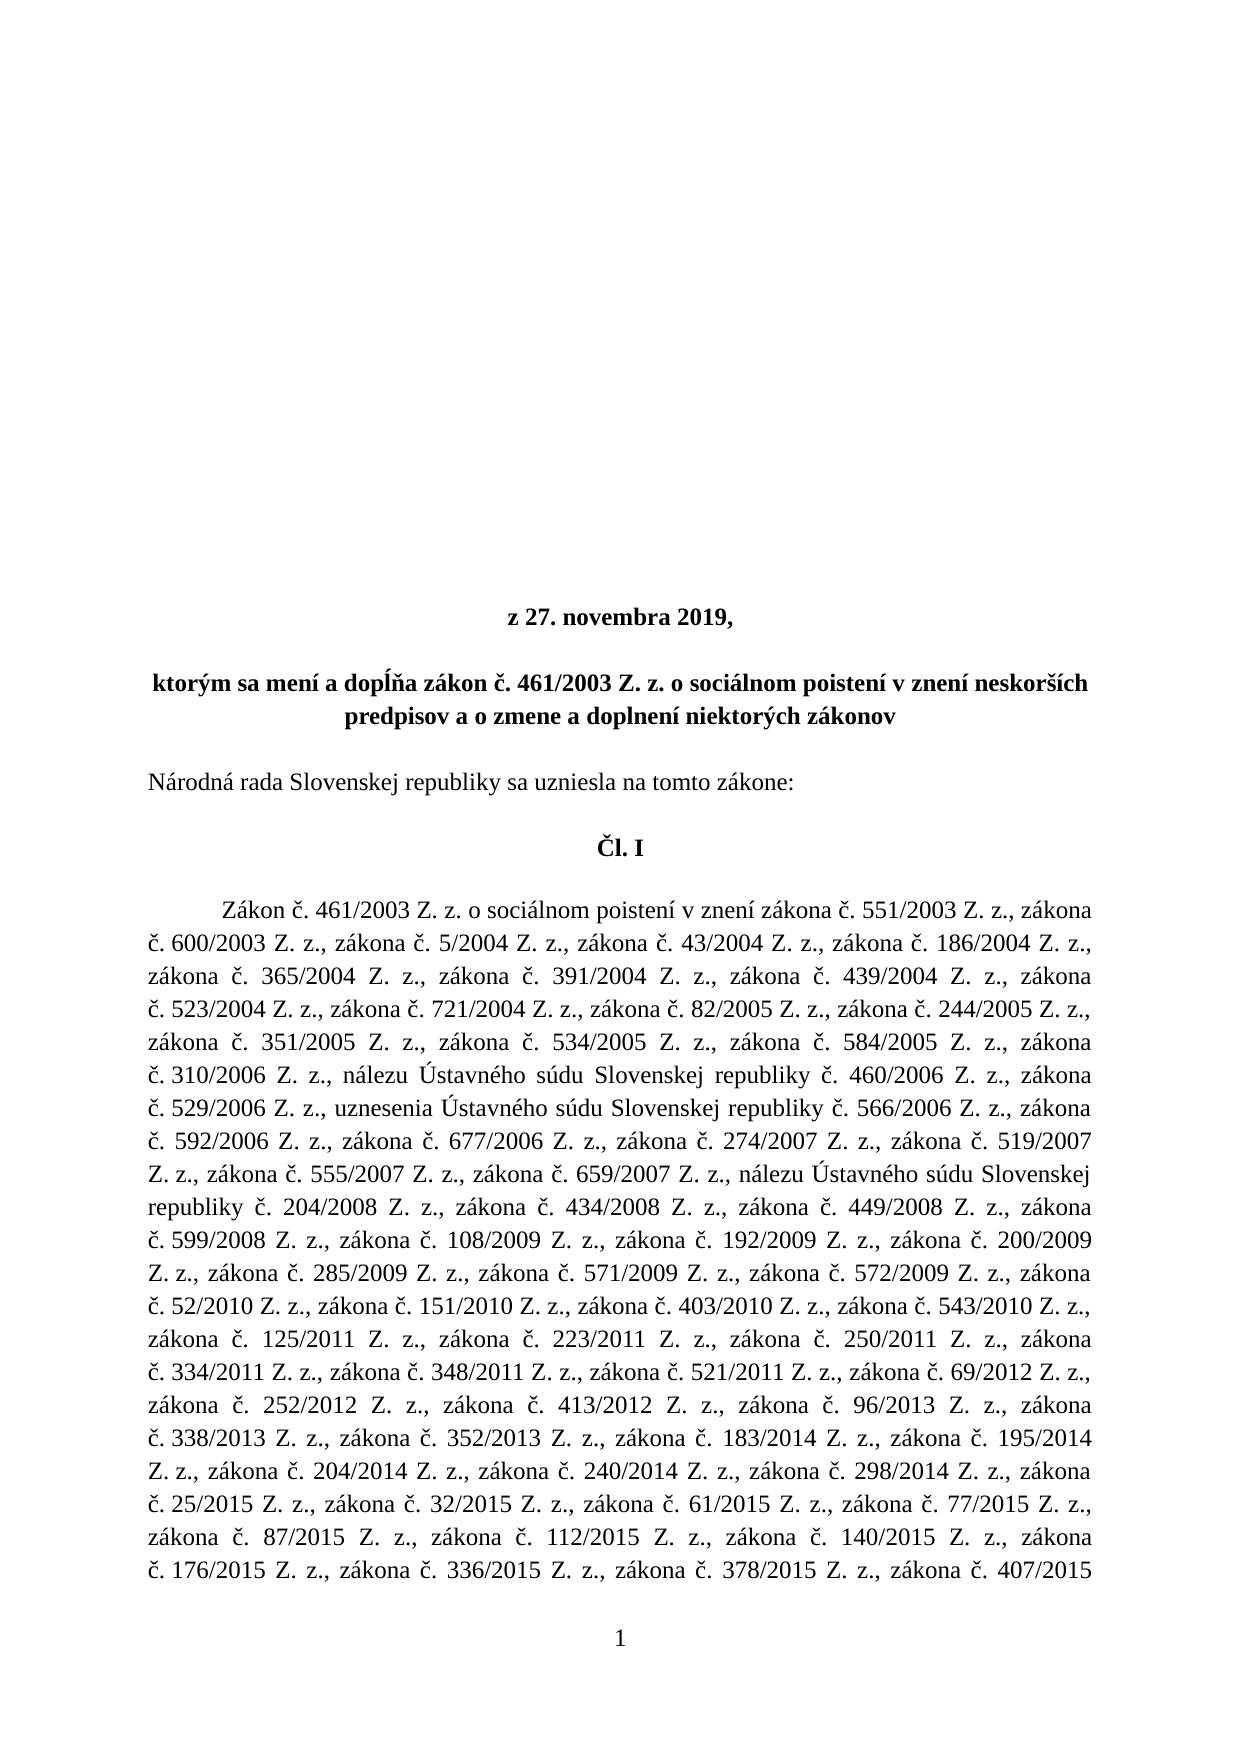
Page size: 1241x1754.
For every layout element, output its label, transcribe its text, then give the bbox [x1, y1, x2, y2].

text Čl. I [148, 833, 1093, 862]
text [148, 895, 1093, 1584]
text ktorým sa mení a dopĺňa zákon č. 461/2003 Z. z. o sociálnom poistení v znení neskorších predpisov a o zmene a doplnení niektorých zákonov [148, 668, 1093, 729]
text z 27. novembra 2019, [148, 602, 1093, 631]
text Národná rada Slovenskej republiky sa uzniesla na tomto zákone: [148, 767, 1093, 796]
